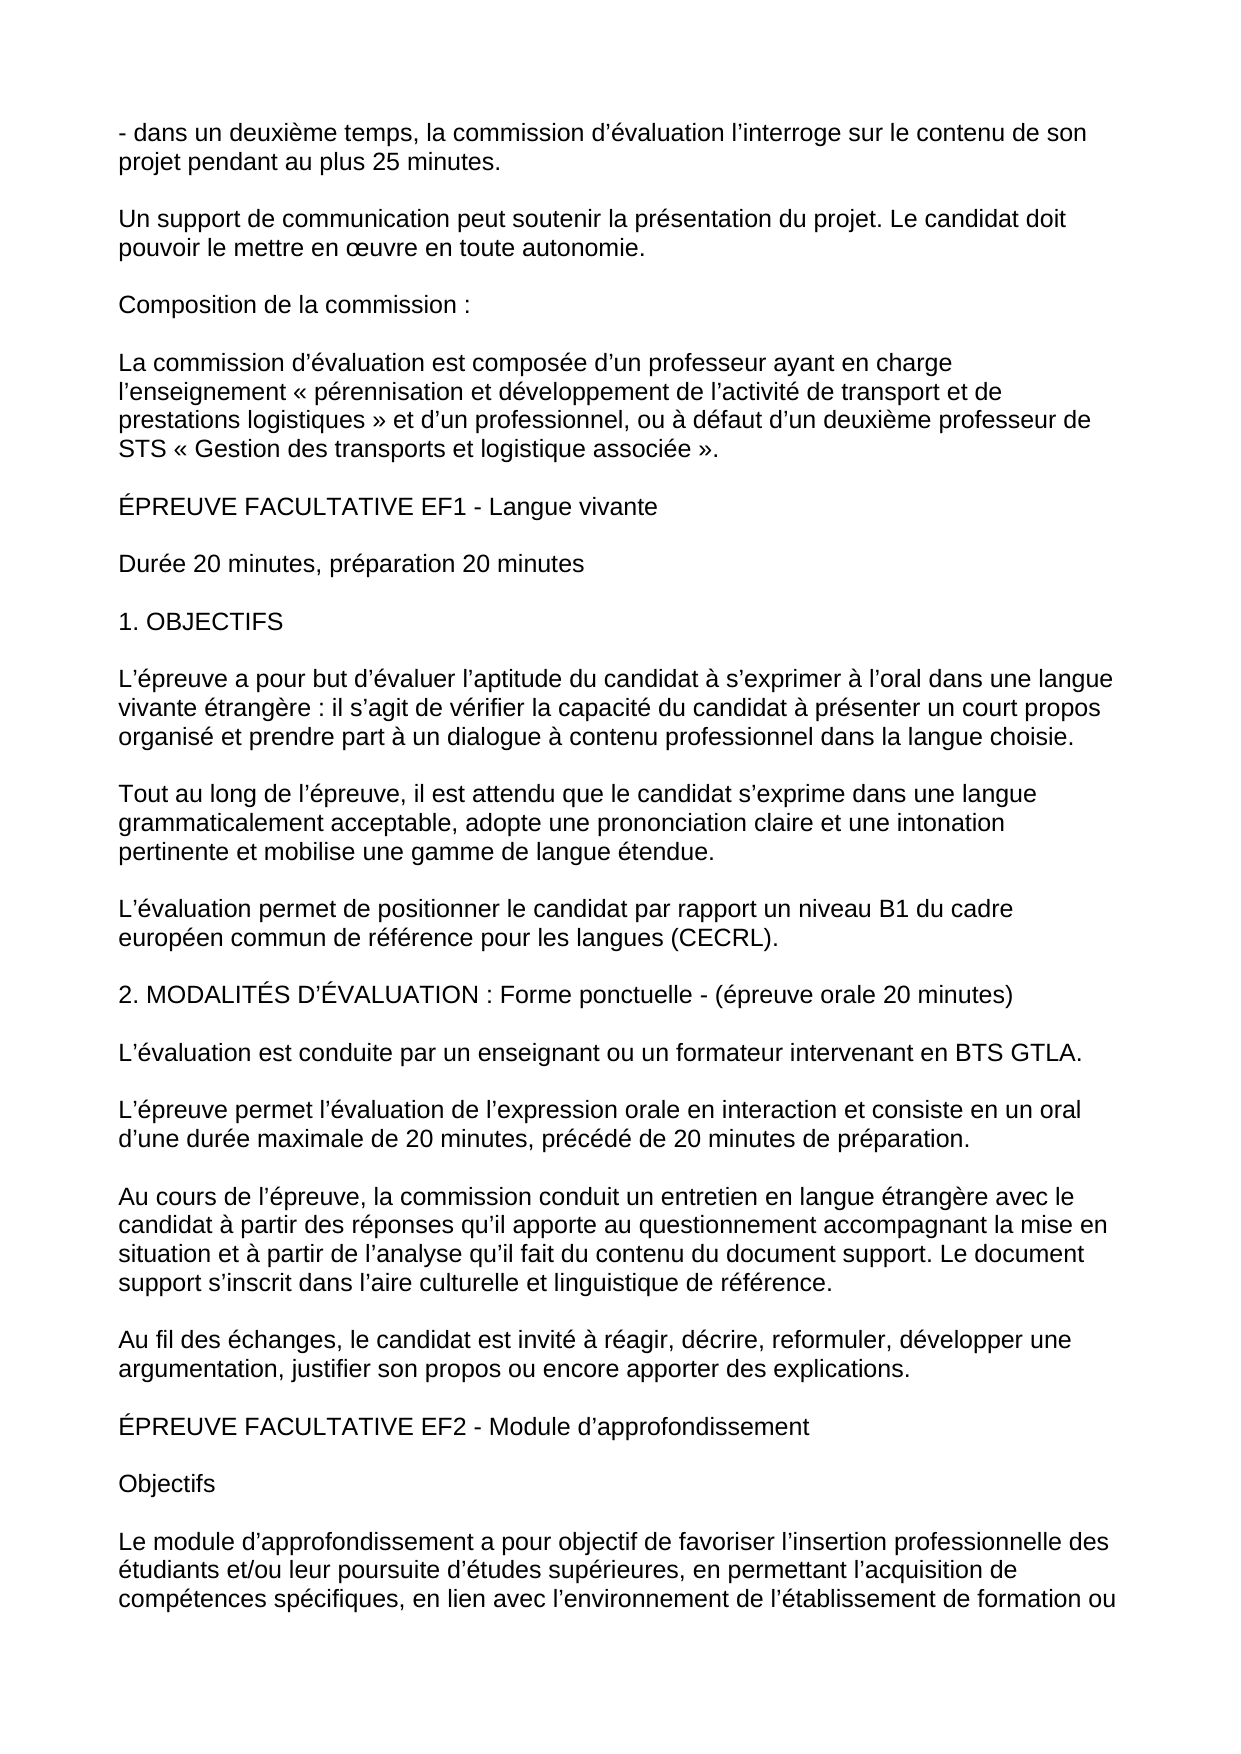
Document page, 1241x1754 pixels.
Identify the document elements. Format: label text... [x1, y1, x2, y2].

text L’évaluation permet de positionner le candidat par rapport un niveau B1 du cadre européen commun de référence pour les langues (CECRL). [118, 894, 1122, 952]
text Durée 20 minutes, préparation 20 minutes [118, 549, 1122, 578]
text La commission d’évaluation est composée d’un professeur ayant en charge l’enseignement « pérennisation et développement de l’activité de transport et de prestations logistiques » et d’un professionnel, ou à défaut d’un deuxième professeur de STS « Gestion des transports et logistique associée ». [118, 348, 1122, 463]
text Au cours de l’épreuve, la commission conduit un entretien en langue étrangère avec le candidat à partir des réponses qu’il apporte au questionnement accompagnant la mise en situation et à partir de l’analyse qu’il fait du contenu du document support. Le document support s’inscrit dans l’aire culturelle et linguistique de référence. [118, 1182, 1122, 1297]
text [118, 1527, 1122, 1613]
text - dans un deuxième temps, la commission d’évaluation l’interroge sur le contenu de son projet pendant au plus 25 minutes. [118, 118, 1122, 176]
text ÉPREUVE FACULTATIVE EF1 - Langue vivante [118, 492, 1122, 521]
text Au fil des échanges, le candidat est invité à réagir, décrire, reformuler, développer une argumentation, justifier son propos ou encore apporter des explications. [118, 1326, 1122, 1383]
text L’évaluation est conduite par un enseignant ou un formateur intervenant en BTS GTLA. [118, 1038, 1122, 1067]
text Objectifs [118, 1469, 1122, 1498]
text L’épreuve permet l’évaluation de l’expression orale en interaction et consiste en un oral d’une durée maximale de 20 minutes, précédé de 20 minutes de préparation. [118, 1096, 1122, 1153]
text 1. OBJECTIFS [118, 607, 1122, 636]
text ÉPREUVE FACULTATIVE EF2 - Module d’approfondissement [118, 1412, 1122, 1441]
text Composition de la commission : [118, 291, 1122, 319]
text L’épreuve a pour but d’évaluer l’aptitude du candidat à s’exprimer à l’oral dans une langue vivante étrangère : il s’agit de vérifier la capacité du candidat à présenter un court propos organisé et prendre part à un dialogue à contenu professionnel dans la langue choisie. [118, 664, 1122, 751]
text Tout au long de l’épreuve, il est attendu que le candidat s’exprime dans une langue grammaticalement acceptable, adopte une prononciation claire et une intonation pertinente et mobilise une gamme de langue étendue. [118, 779, 1122, 866]
text Un support de communication peut soutenir la présentation du projet. Le candidat doit pouvoir le mettre en œuvre en toute autonomie. [118, 204, 1122, 262]
text 2. MODALITÉS D’ÉVALUATION : Forme ponctuelle - (épreuve orale 20 minutes) [118, 981, 1122, 1009]
